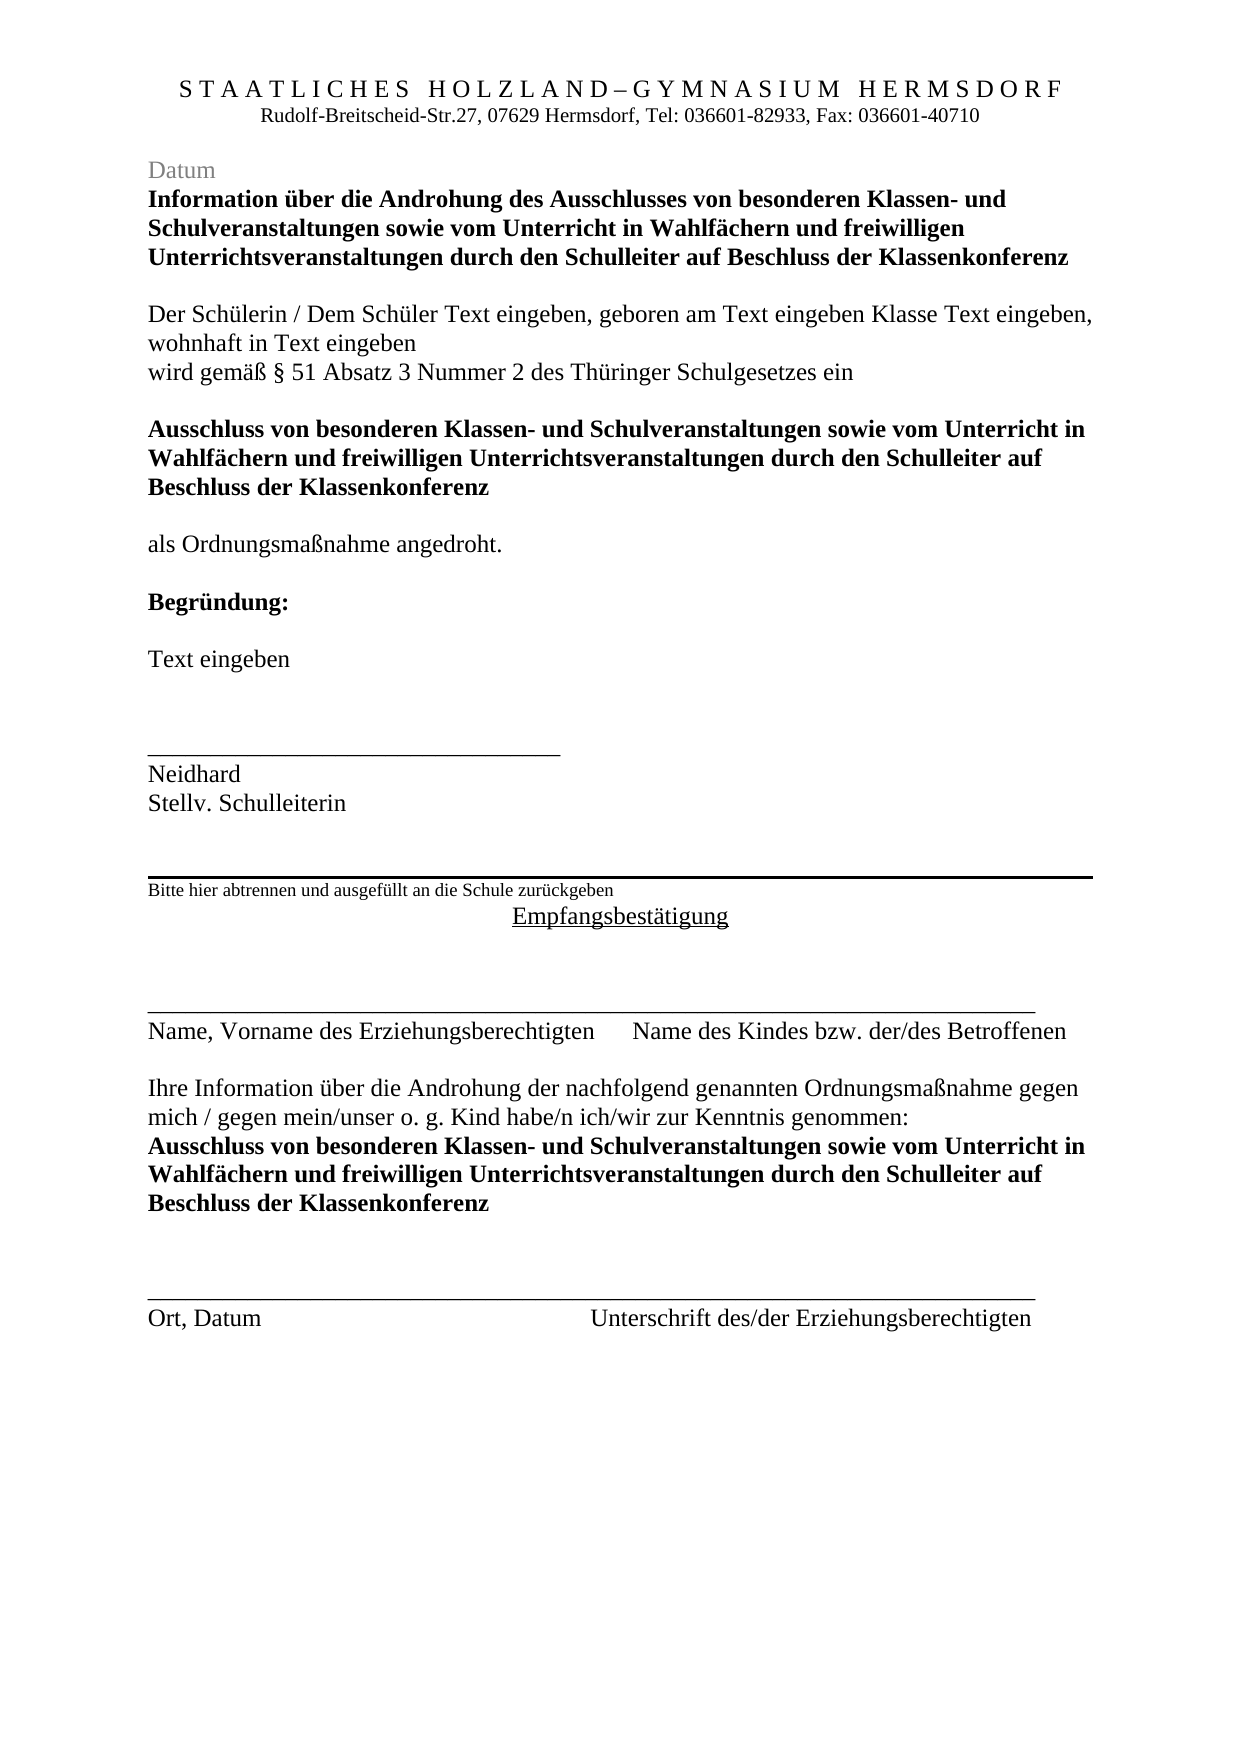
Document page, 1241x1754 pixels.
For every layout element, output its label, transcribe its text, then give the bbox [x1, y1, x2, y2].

text wird gemäß § 51 Absatz 3 Nummer 2 des Thüringer Schulgesetzes ein [148, 357, 1093, 385]
text _______________________________________________________________________ [148, 1274, 1093, 1303]
text Name, Vorname des Erziehungsberechtigten Name des Kindes bzw. der/des Betroffenen [148, 1016, 1093, 1044]
text Bitte hier abtrennen und ausgefüllt an die Schule zurückgeben [148, 879, 1093, 901]
text Der Schülerin / Dem Schüler , geboren am Klasse , wohnhaft in [148, 299, 1093, 357]
text Empfangsbestätigung [148, 901, 1093, 929]
text Begründung: [148, 587, 1093, 615]
text Ausschluss von besonderen Klassen- und Schulveranstaltungen sowie vom Unterricht in Wahlfächern und freiwilligen Unterrichtsveranstaltungen durch den Schulleiter auf Beschluss der Klassenkonferenz [148, 1131, 1093, 1217]
text _________________________________ [148, 730, 1093, 759]
text Stellv. Schulleiterin [148, 788, 1093, 817]
text als Ordnungsmaßnahme angedroht. [148, 529, 1093, 558]
text Ausschluss von besonderen Klassen- und Schulveranstaltungen sowie vom Unterricht in Wahlfächern und freiwilligen Unterrichtsveranstaltungen durch den Schulleiter auf Beschluss der Klassenkonferenz [148, 414, 1093, 500]
text Ort, Datum Unterschrift des/der Erziehungsberechtigten [148, 1303, 1093, 1332]
text Ihre Information über die Androhung der nachfolgend genannten Ordnungsmaßnahme gegen mich / gegen mein/unser o. g. Kind habe/n ich/wir zur Kenntnis genommen: [148, 1073, 1093, 1131]
text _______________________________________________________________________ [148, 987, 1093, 1016]
text Information über die Androhung des Ausschlusses von besonderen Klassen- und Schulveranstaltungen sowie vom Unterricht in Wahlfächern und freiwilligen Unterrichtsveranstaltungen durch den Schulleiter auf Beschluss der Klassenkonferenz [148, 184, 1093, 270]
text Neidhard [148, 759, 1093, 788]
